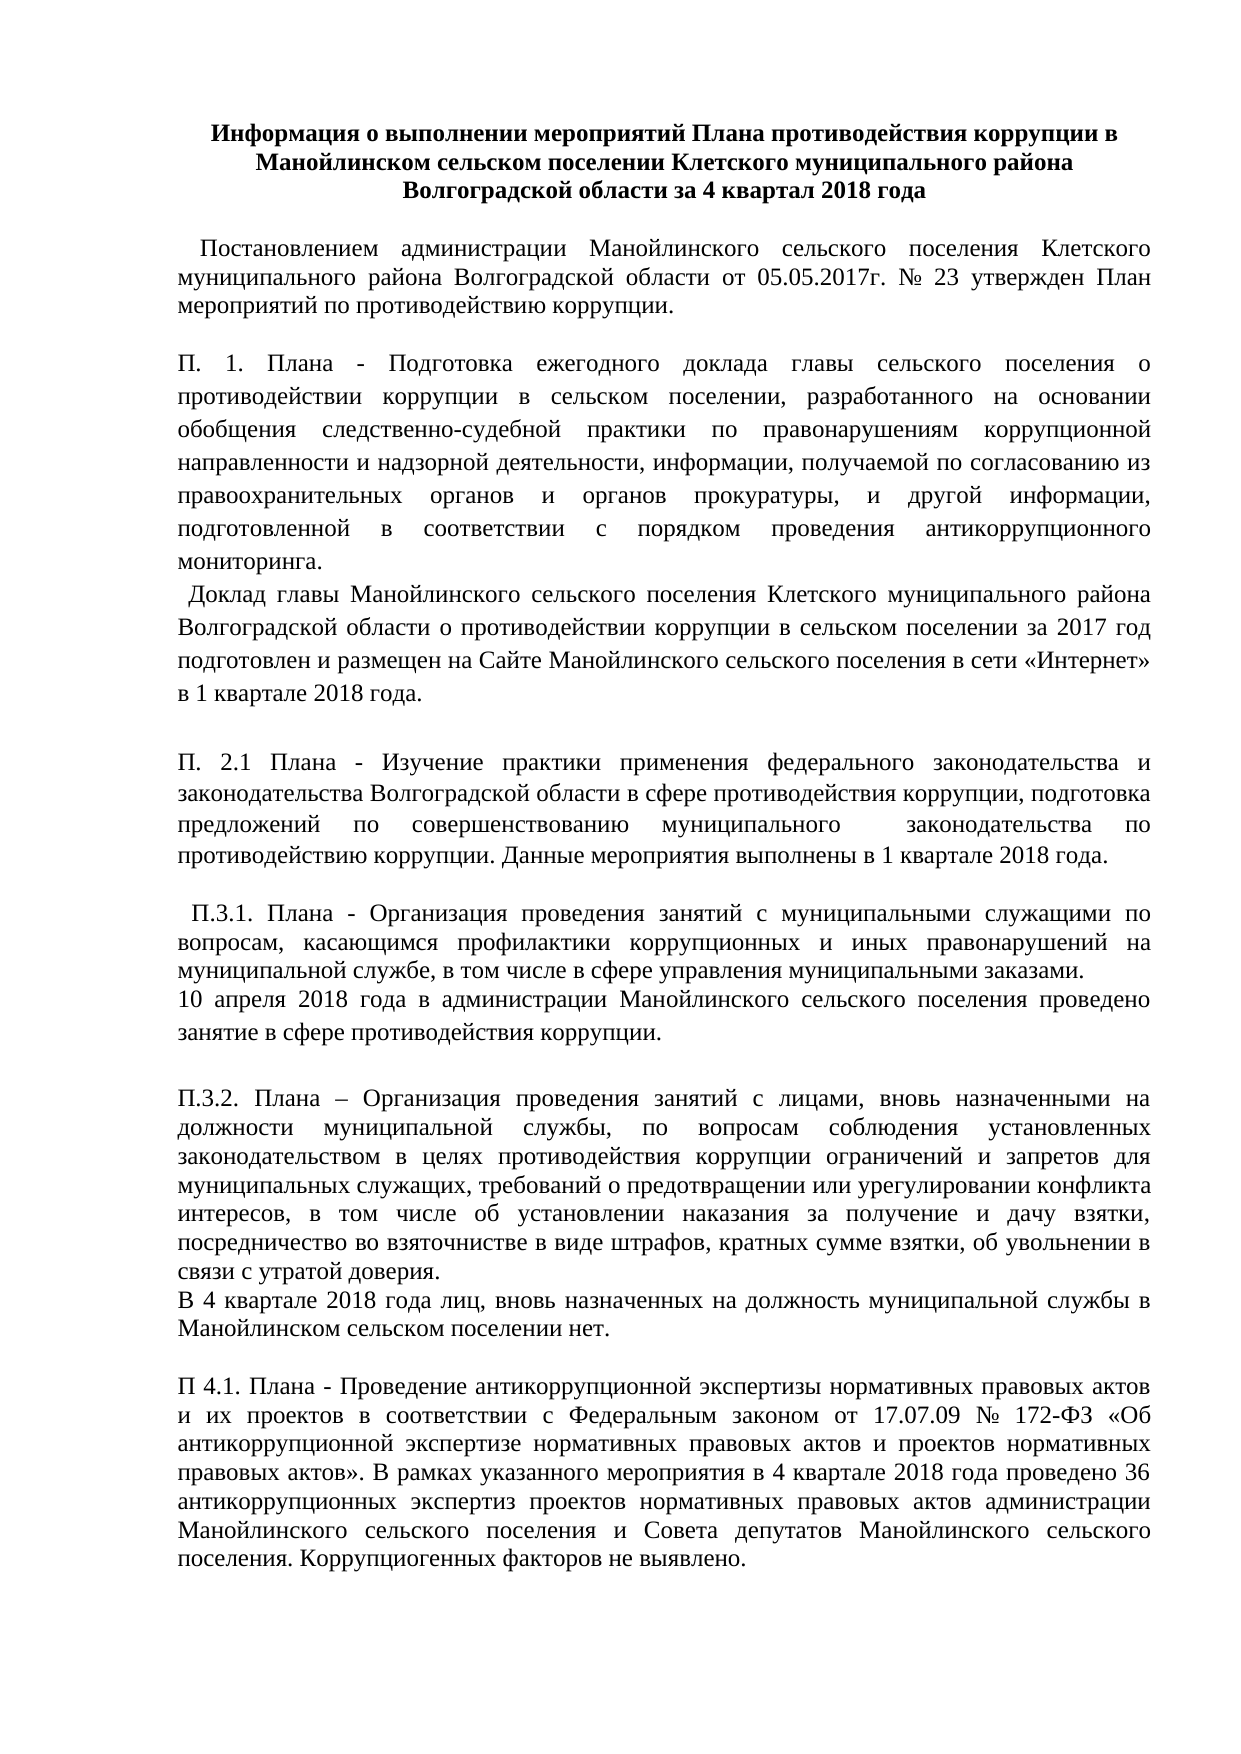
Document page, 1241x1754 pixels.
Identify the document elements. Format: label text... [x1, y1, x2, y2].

text Информация о выполнении мероприятий Плана противодействия коррупции в Манойлинском сельском поселении Клетского муниципального района Волгоградской области за 4 квартал 2018 года [177, 118, 1152, 204]
text Доклад главы Манойлинского сельского поселения Клетского муниципального района Волгоградской области о противодействии коррупции в сельском поселении за 2017 год подготовлен и размещен на Сайте Манойлинского сельского поселения в сети «Интернет» в 1 квартале 2018 года. [177, 579, 1152, 707]
text П. 2.1 Плана - Изучение практики применения федерального законодательства и законодательства Волгоградской области в сфере противодействия коррупции, подготовка предложений по совершенствованию муниципального законодательства по противодействию коррупции. Данные мероприятия выполнены в 1 квартале 2018 года. [177, 744, 1152, 869]
text П 4.1. Плана - Проведение антикоррупционной экспертизы нормативных правовых актов и их проектов в соответствии с Федеральным законом от 17.07.09 № 172-ФЗ «Об антикоррупционной экспертизе нормативных правовых актов и проектов нормативных правовых актов». В рамках указанного мероприятия в 4 квартале 2018 года проведено 36 антикоррупционных экспертиз проектов нормативных правовых актов администрации Манойлинского сельского поселения и Совета депутатов Манойлинского сельского поселения. Коррупциогенных факторов не выявлено. [177, 1371, 1152, 1572]
text 10 апреля 2018 года в администрации Манойлинского сельского поселения проведено занятие в сфере противодействия коррупции. [177, 984, 1152, 1046]
text П. 1. Плана - Подготовка ежегодного доклада главы сельского поселения о противодействии коррупции в сельском поселении, разработанного на основании обобщения следственно-судебной практики по правонарушениям коррупционной направленности и надзорной деятельности, информации, получаемой по согласованию из правоохранительных органов и органов прокуратуры, и другой информации, подготовленной в соответствии с порядком проведения антикоррупционного мониторинга. [177, 348, 1152, 575]
text В 4 квартале 2018 года лиц, вновь назначенных на должность муниципальной службы в Манойлинском сельском поселении нет. [177, 1285, 1152, 1342]
text Постановлением администрации Манойлинского сельского поселения Клетского муниципального района Волгоградской области от 05.05.2017г. № 23 утвержден План мероприятий по противодействию коррупции. [177, 233, 1152, 319]
text П.3.1. Плана - Организация проведения занятий с муниципальными служащими по вопросам, касающимся профилактики коррупционных и иных правонарушений на муниципальной службе, в том числе в сфере управления муниципальными заказами. [177, 898, 1152, 984]
text П.3.2. Плана – Организация проведения занятий с лицами, вновь назначенными на должности муниципальной службы, по вопросам соблюдения установленных законодательством в целях противодействия коррупции ограничений и запретов для муниципальных служащих, требований о предотвращении или урегулировании конфликта интересов, в том числе об установлении наказания за получение и дачу взятки, посредничество во взяточнистве в виде штрафов, кратных сумме взятки, об увольнении в связи с утратой доверия. [177, 1083, 1152, 1285]
